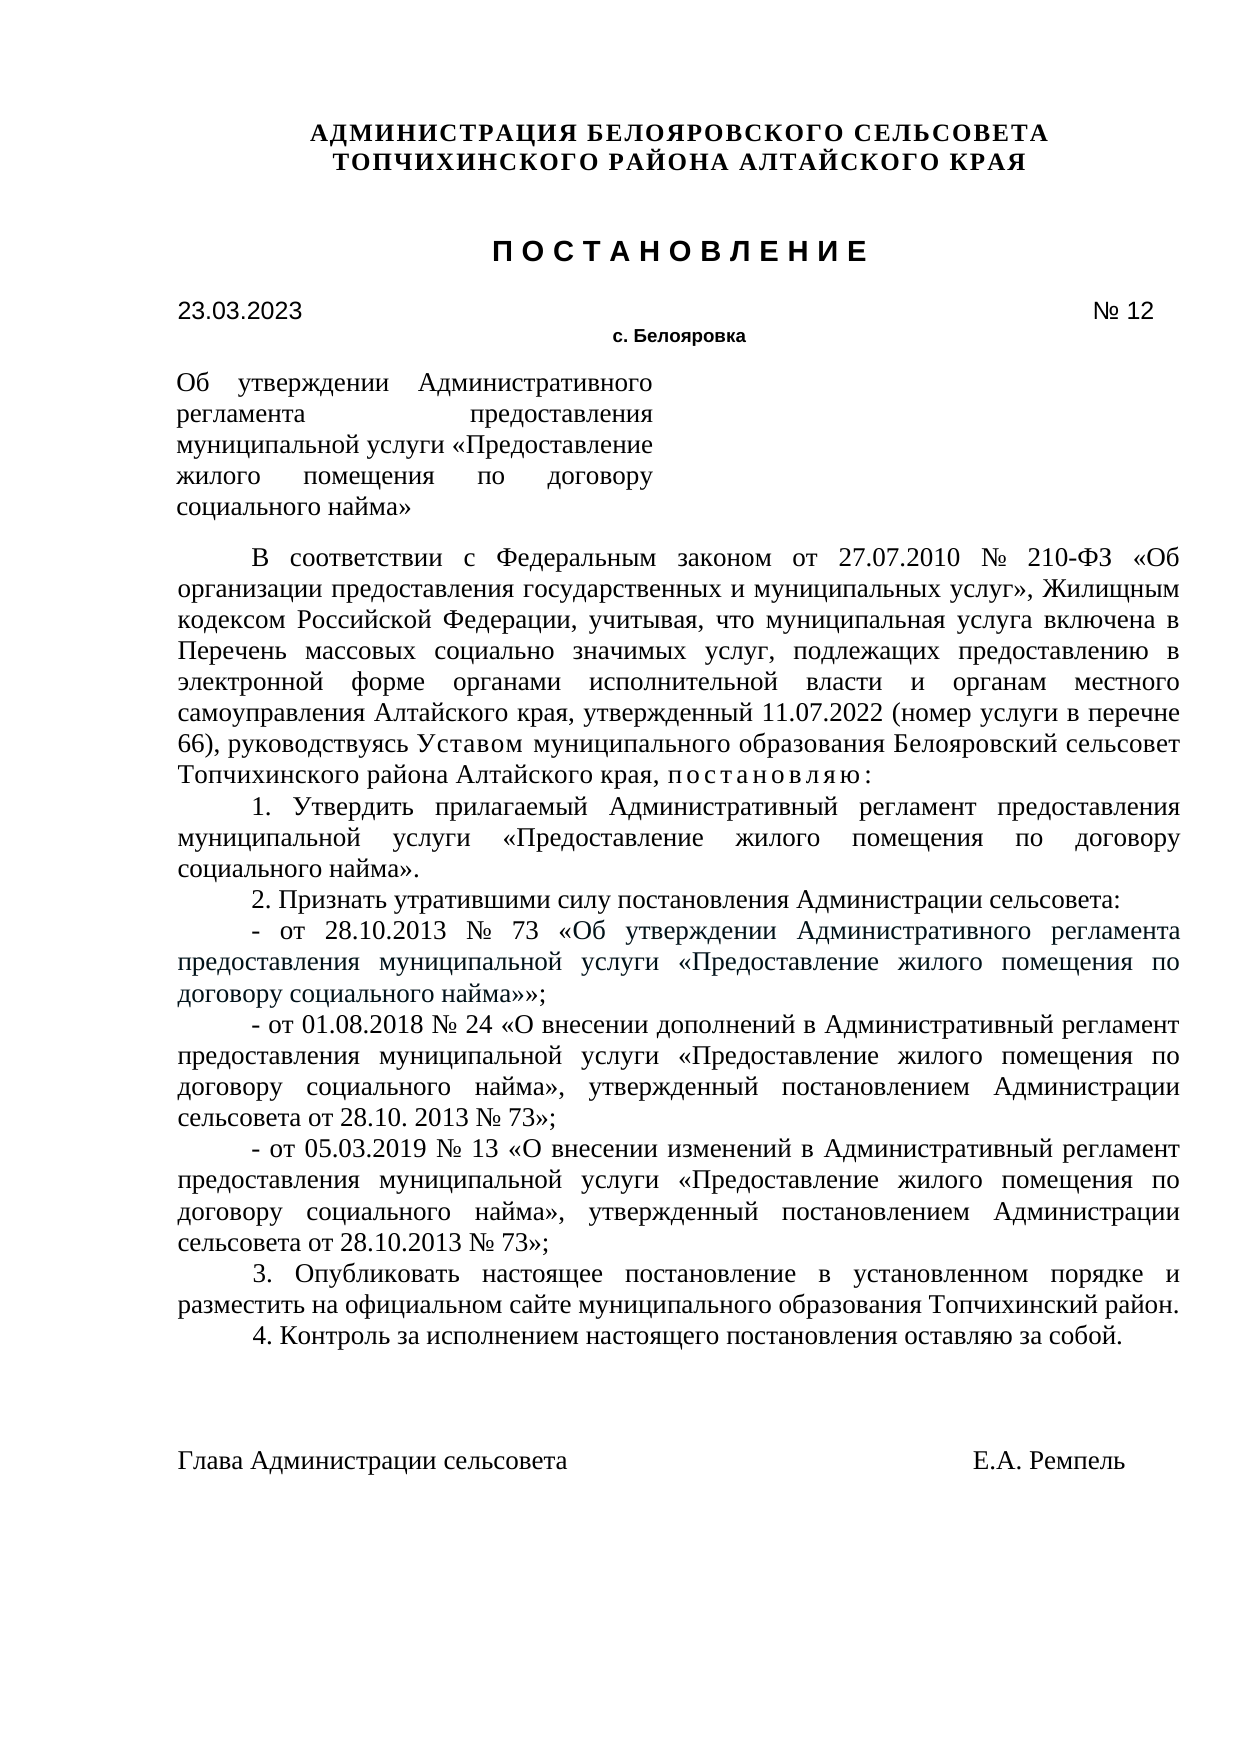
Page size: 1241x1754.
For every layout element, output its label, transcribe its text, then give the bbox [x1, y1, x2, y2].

text ПОСТАНОВЛЕНИЕ [177, 233, 1181, 267]
text с. Белояровка [177, 325, 1181, 347]
text - от 05.03.2019 № 13 «О внесении изменений в Административный регламент предоставления муниципальной услуги «Предоставление жилого помещения по договору социального найма», утвержденный постановлением Администрации сельсовета от 28.10.2013 № 73»; [177, 1132, 1181, 1257]
text - от 28.10.2013 № 73 «Об утверждении Административного регламента предоставления муниципальной услуги «Предоставление жилого помещения по договору социального найма»»; [177, 914, 572, 946]
text 23.03.2023 № 12 [177, 296, 1181, 325]
text - от 28.10.2013 № 73 «Об утверждении Административного регламента предоставления муниципальной услуги «Предоставление жилого помещения по договору социального найма»»; [525, 977, 1181, 1008]
text В соответствии с Федеральным законом от 27.07.2010 № 210-ФЗ «Об организации предоставления государственных и муниципальных услуг», Жилищным кодексом Российской Федерации, учитывая, что муниципальная услуга включена в Перечень массовых социально значимых услуг, подлежащих предоставлению в электронной форме органами исполнительной власти и органам местного самоуправления Алтайского края, утвержденный 11.07.2022 (номер услуги в перечне 66), руководствуясь Уставом муниципального образования Белояровский сельсовет Топчихинского района Алтайского края, постановляю: [177, 541, 1181, 790]
text АДМИНИСТРАЦИЯ БЕЛОЯРОВСКОГО СЕЛЬСОВЕТА [177, 118, 1181, 147]
table_header Об утверждении Административного регламента предоставления муниципальной услуги «Предоставление жилого помещения по договору социального найма» [165, 366, 727, 521]
text 3. Опубликовать настоящее постановление в установленном порядке и разместить на официальном сайте муниципального образования Топчихинский район. [177, 1257, 1181, 1319]
text 4. Контроль за исполнением настоящего постановления оставляю за собой. [177, 1319, 1181, 1350]
text - от 01.08.2018 № 24 «О внесении дополнений в Административный регламент предоставления муниципальной услуги «Предоставление жилого помещения по договору социального найма», утвержденный постановлением Администрации сельсовета от 28.10. 2013 № 73»; [177, 1008, 1181, 1132]
text Глава Администрации сельсовета Е.А. Ремпель [177, 1444, 1181, 1475]
text ТОПЧИХИНСКОГО РАЙОНА АЛТАЙСКОГО КРАЯ [177, 147, 1181, 176]
text 2. Признать утратившими силу постановления Администрации сельсовета: [177, 883, 1181, 914]
text 1. Утвердить прилагаемый Административный регламент предоставления муниципальной услуги «Предоставление жилого помещения по договору социального найма». [177, 790, 1181, 883]
